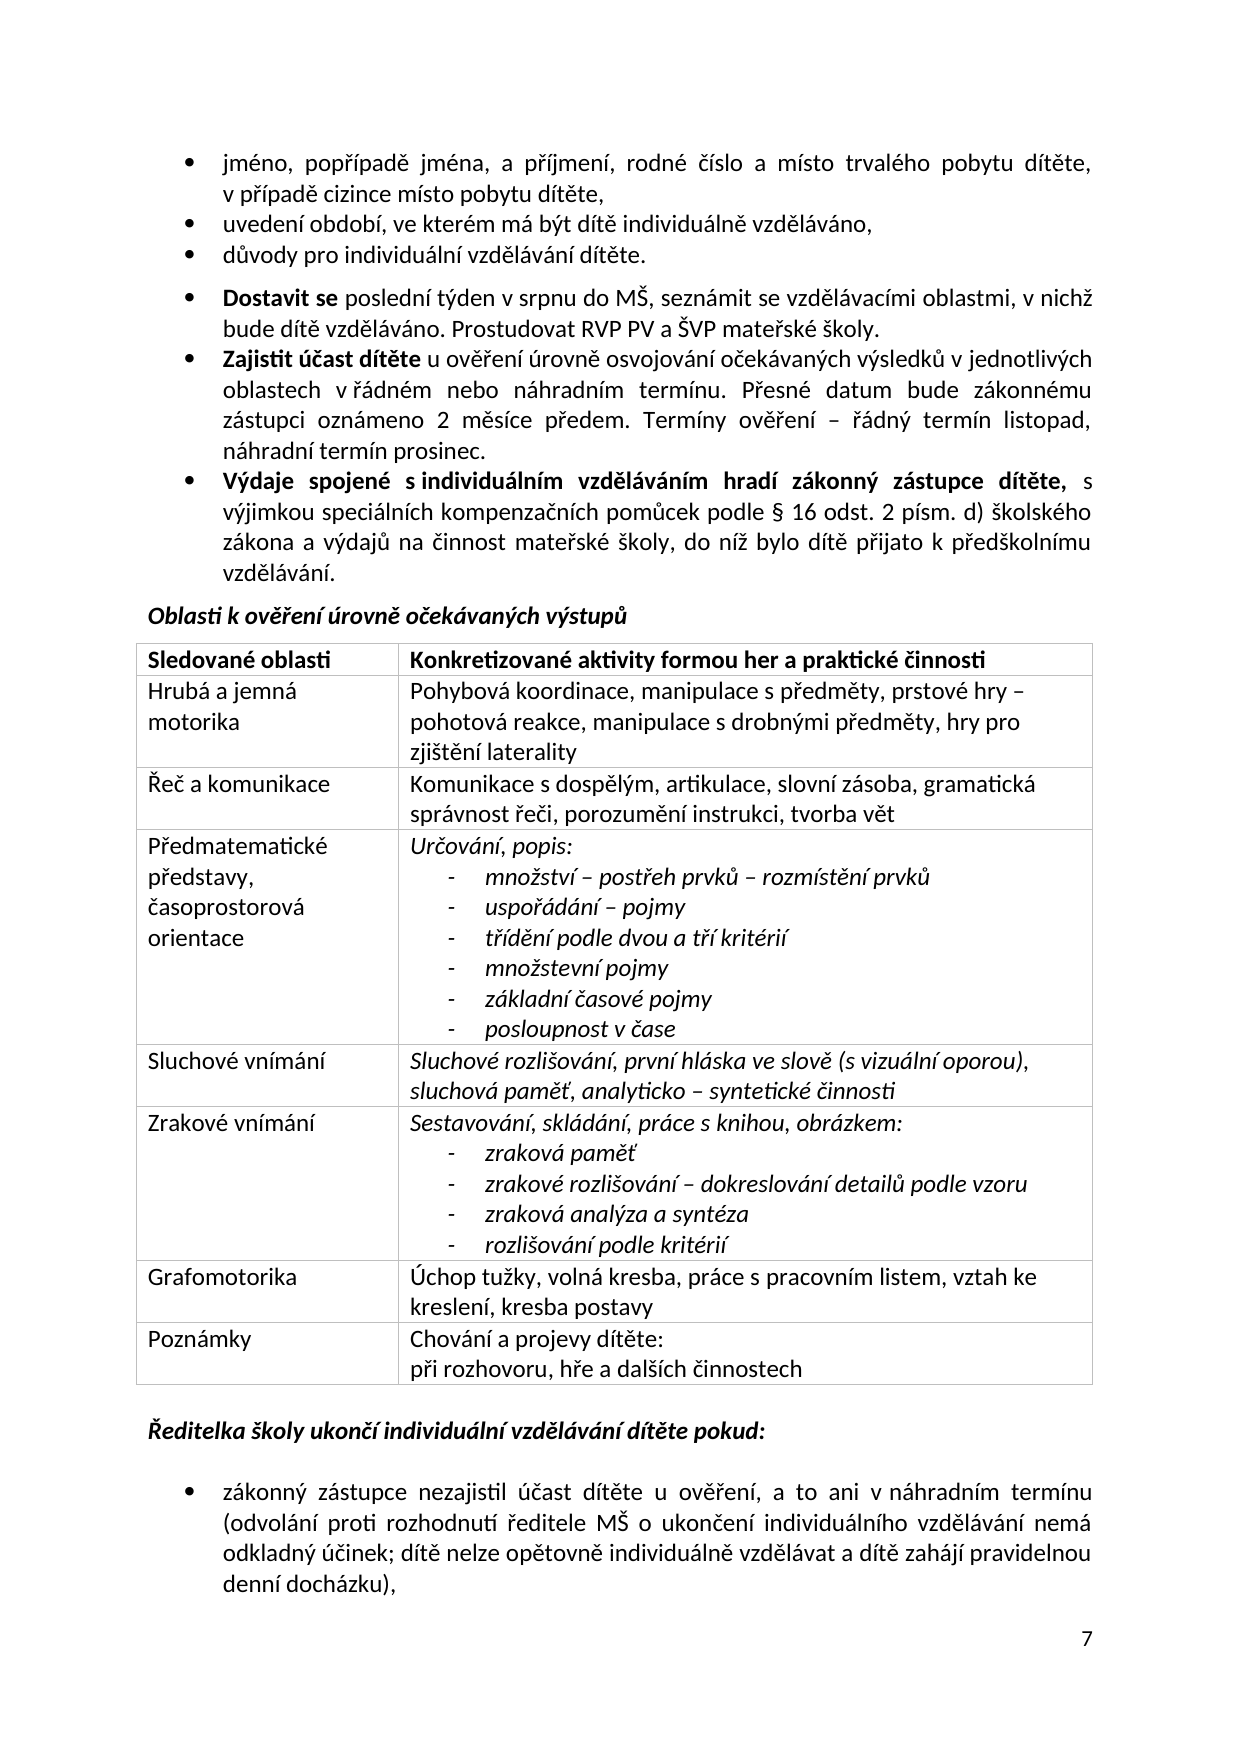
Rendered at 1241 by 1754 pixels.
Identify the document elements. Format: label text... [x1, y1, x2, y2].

table_cell Sluchové vnímání [137, 1045, 398, 1106]
list jméno, popřípadě jména, a příjmení, rodné číslo a místo trvalého pobytu dítěte, v případě cizince místo pobytu dítěte, [185, 148, 1093, 209]
list důvody pro individuální vzdělávání dítěte. [185, 239, 1093, 270]
table_cell Sestavování, skládání, práce s knihou, obrázkem: zraková paměť zrakové rozlišování – dokreslování detailů podle vzoru zraková analýza a syntéza rozlišování podle kritérií [399, 1107, 1092, 1259]
list Zajistit účast dítěte u ověření úrovně osvojování očekávaných výsledků v jednotlivých oblastech v řádném nebo náhradním termínu. Přesné datum bude zákonnému zástupci oznámeno 2 měsíce předem. Termíny ověření – řádný termín listopad, náhradní termín prosinec. [185, 343, 1093, 465]
table_cell Předmatematické představy, časoprostorová orientace [137, 830, 398, 1044]
table_cell Úchop tužky, volná kresba, práce s pracovním listem, vztah ke kreslení, kresba postavy [399, 1261, 1092, 1322]
table_header Konkretizované aktivity formou her a praktické činnosti [399, 644, 1092, 674]
table_cell Určování, popis: množství – postřeh prvků – rozmístění prvků uspořádání – pojmy třídění podle dvou a tří kritérií množstevní pojmy základní časové pojmy posloupnost v čase [399, 830, 1092, 1044]
text Oblasti k ověření úrovně očekávaných výstupů [148, 600, 1093, 630]
table_cell Řeč a komunikace [137, 768, 398, 829]
table_cell Chování a projevy dítěte: při rozhovoru, hře a dalších činnostech [399, 1323, 1092, 1384]
table_cell Sluchové rozlišování, první hláska ve slově (s vizuální oporou), sluchová paměť, analyticko – syntetické činnosti [399, 1045, 1092, 1106]
table_cell Pohybová koordinace, manipulace s předměty, prstové hry – pohotová reakce, manipulace s drobnými předměty, hry pro zjištění laterality [399, 676, 1092, 767]
list zákonný zástupce nezajistil účast dítěte u ověření, a to ani v náhradním termínu (odvolání proti rozhodnutí ředitele MŠ o ukončení individuálního vzdělávání nemá odkladný účinek; dítě nelze opětovně individuálně vzdělávat a dítě zahájí pravidelnou denní docházku), [185, 1476, 1093, 1598]
list Dostavit se poslední týden v srpnu do MŠ, seznámit se vzdělávacími oblastmi, v nichž bude dítě vzděláváno. Prostudovat RVP PV a ŠVP mateřské školy. [185, 282, 1093, 343]
table_cell Hrubá a jemná motorika [137, 676, 398, 767]
list Výdaje spojené s individuálním vzděláváním hradí zákonný zástupce dítěte, s výjimkou speciálních kompenzačních pomůcek podle § 16 odst. 2 písm. d) školského zákona a výdajů na činnost mateřské školy, do níž bylo dítě přijato k předškolnímu vzdělávání. [185, 465, 1093, 587]
table_cell Zrakové vnímání [137, 1107, 398, 1259]
table_header Sledované oblasti [137, 644, 398, 674]
table_cell Komunikace s dospělým, artikulace, slovní zásoba, gramatická správnost řeči, porozumění instrukci, tvorba vět [399, 768, 1092, 829]
list uvedení období, ve kterém má být dítě individuálně vzděláváno, [185, 209, 1093, 239]
table_cell Grafomotorika [137, 1261, 398, 1322]
text Ředitelka školy ukončí individuální vzdělávání dítěte pokud: [148, 1415, 1093, 1446]
table_cell Poznámky [137, 1323, 398, 1384]
